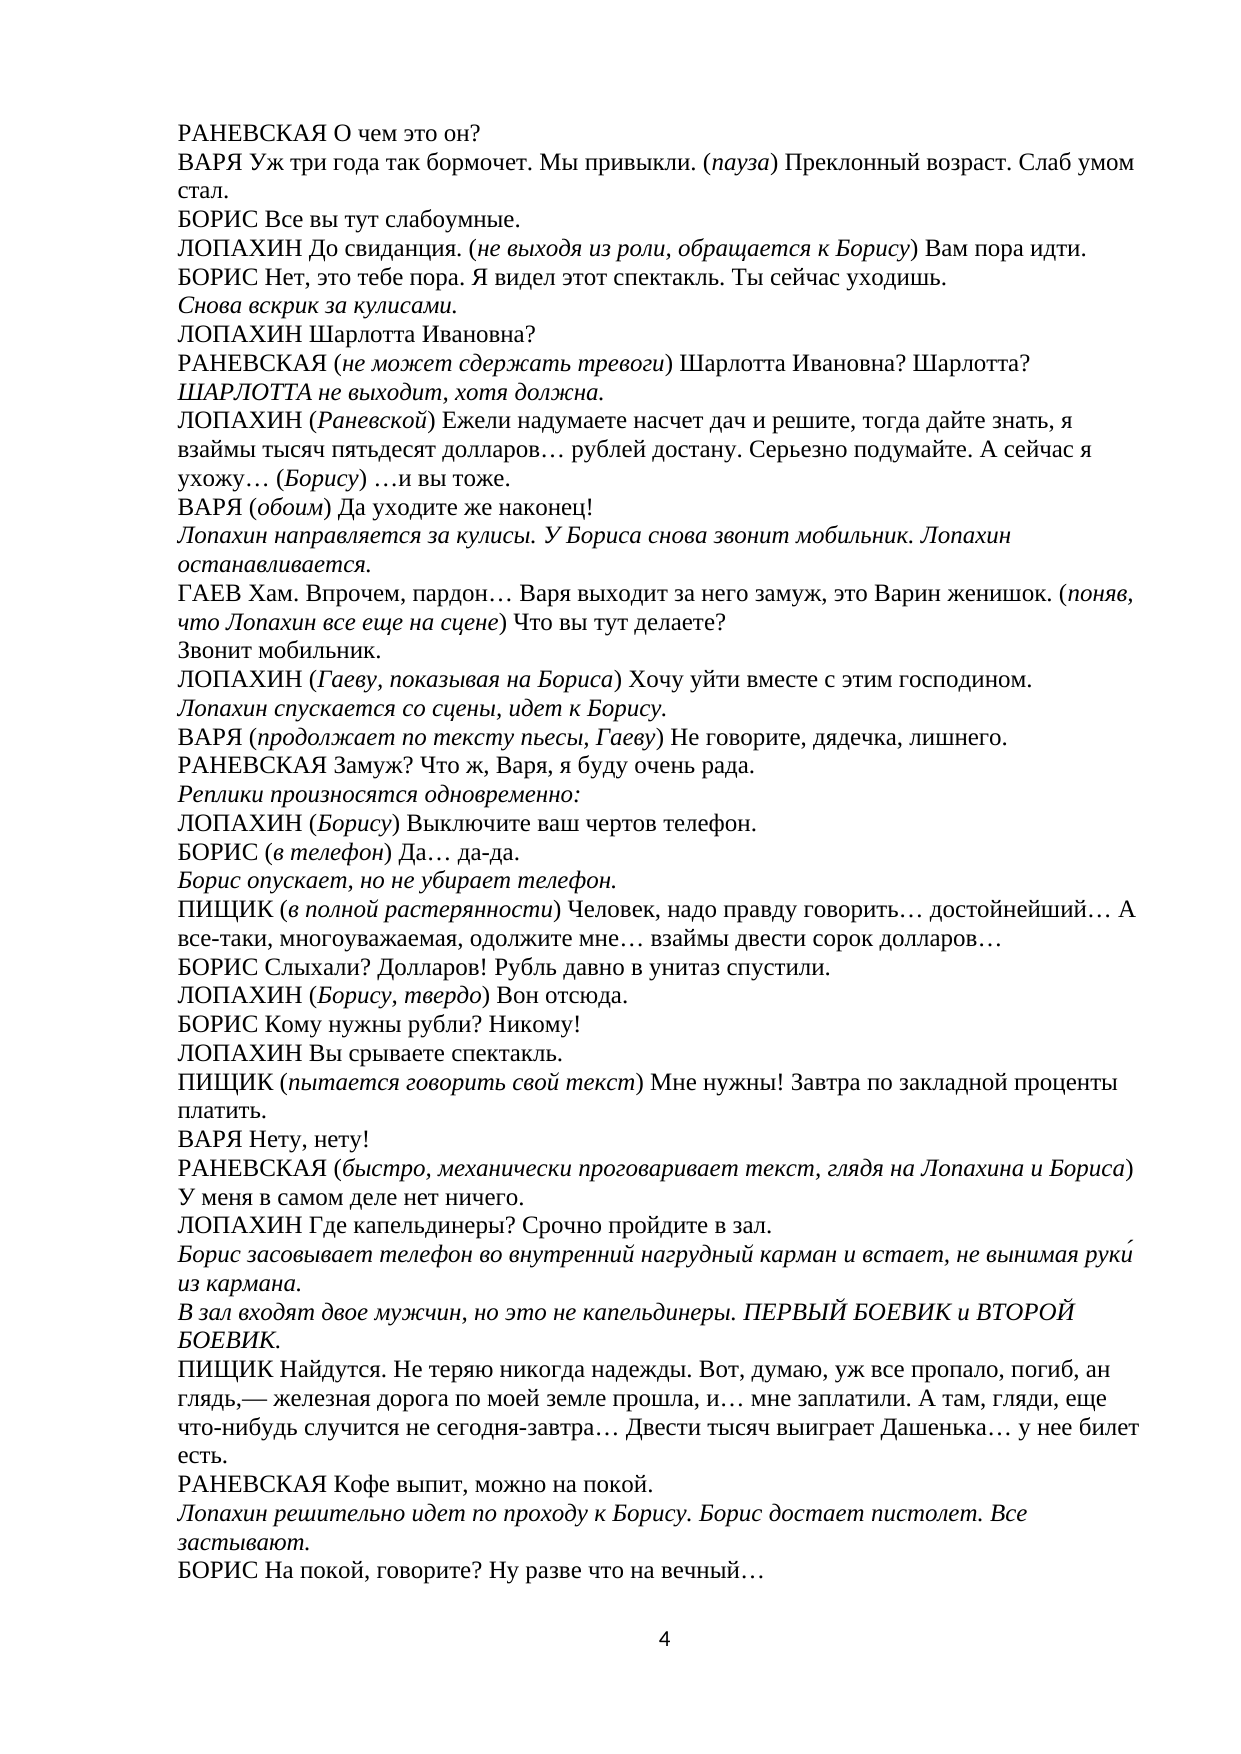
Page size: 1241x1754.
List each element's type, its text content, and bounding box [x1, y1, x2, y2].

text РАНЕВСКАЯ (быстро, механически проговаривает текст, глядя на Лопахина и Бориса) У меня в самом деле нет ничего. [177, 1153, 1152, 1211]
text Лопахин направляется за кулисы. У Бориса снова звонит мобильник. Лопахин останавливается. [177, 521, 1152, 578]
text ПИЩИК (пытается говорить свой текст) Мне нужны! Завтра по закладной проценты платить. [177, 1067, 1152, 1124]
text ЛОПАХИН (Борису, твердо) Вон отсюда. [177, 981, 1152, 1009]
text ЛОПАХИН Где капельдинеры? Срочно пройдите в зал. [177, 1211, 1152, 1239]
text ПИЩИК (в полной растерянности) Человек, надо правду говорить… достойнейший… А все-таки, многоуважаемая, одолжите мне… взаймы двести сорок долларов… [177, 894, 1152, 952]
text Снова вскрик за кулисами. [177, 291, 1152, 319]
text Лопахин решительно идет по проходу к Борису. Борис достает пистолет. Все застывают. [177, 1498, 1152, 1556]
text ЛОПАХИН (Раневской) Ежели надумаете насчет дач и решите, тогда дайте знать, я взаймы тысяч пятьдесят долларов… рублей достану. Серьезно подумайте. А сейчас я ухожу… (Борису) …и вы тоже. [177, 406, 1152, 492]
text БОРИС Все вы тут слабоумные. [177, 204, 1152, 233]
text Реплики произносятся одновременно: [177, 779, 1152, 808]
text РАНЕВСКАЯ (не может сдержать тревоги) Шарлотта Ивановна? Шарлотта? [177, 348, 1152, 377]
text РАНЕВСКАЯ О чем это он? [177, 118, 1152, 147]
text ВАРЯ Уж три года так бормочет. Мы привыкли. (пауза) Преклонный возраст. Слаб умом стал. [177, 147, 1152, 204]
text ЛОПАХИН (Гаеву, показывая на Бориса) Хочу уйти вместе с этим господином. [177, 664, 1152, 693]
text ПИЩИК Найдутся. Не теряю никогда надежды. Вот, думаю, уж все пропало, погиб, ан глядь,— железная дорога по моей земле прошла, и… мне заплатили. А там, гляди, еще что-нибудь случится не сегодня-завтра… Двести тысяч выиграет Дашенька… у нее билет есть. [177, 1354, 1152, 1469]
text ШАРЛОТТА не выходит, хотя должна. [177, 377, 1152, 406]
text В зал входят двое мужчин, но это не капельдинеры. ПЕРВЫЙ БОЕВИК и ВТОРОЙ БОЕВИК. [177, 1297, 1152, 1354]
text ВАРЯ Нету, нету! [177, 1124, 1152, 1153]
text ГАЕВ Хам. Впрочем, пардон… Варя выходит за него замуж, это Варин женишок. (поняв, что Лопахин все еще на сцене) Что вы тут делаете? [177, 578, 1152, 636]
text БОРИС Нет, это тебе пора. Я видел этот спектакль. Ты сейчас уходишь. [177, 262, 1152, 291]
text БОРИС (в телефон) Да… да-да. [177, 837, 1152, 866]
text ВАРЯ (продолжает по тексту пьесы, Гаеву) Не говорите, дядечка, лишнего. [177, 722, 1152, 751]
text ЛОПАХИН Шарлотта Ивановна? [177, 319, 1152, 348]
text Борис опускает, но не убирает телефон. [177, 866, 1152, 894]
text РАНЕВСКАЯ Кофе выпит, можно на покой. [177, 1469, 1152, 1498]
text ЛОПАХИН (Борису) Выключите ваш чертов телефон. [177, 808, 1152, 837]
text Борис засовывает телефон во внутренний нагрудный карман и встает, не вынимая руки́ из кармана. [177, 1239, 1152, 1297]
text БОРИС Кому нужны рубли? Никому! [177, 1009, 1152, 1038]
text Звонит мобильник. [177, 636, 1152, 664]
text БОРИС На покой, говорите? Ну разве что на вечный… [177, 1556, 1152, 1584]
text БОРИС Слыхали? Долларов! Рубль давно в унитаз спустили. [177, 952, 1152, 981]
text ВАРЯ (обоим) Да уходите же наконец! [177, 492, 1152, 521]
text ЛОПАХИН До свиданция. (не выходя из роли, обращается к Борису) Вам пора идти. [177, 233, 1152, 262]
text ЛОПАХИН Вы срываете спектакль. [177, 1038, 1152, 1067]
text РАНЕВСКАЯ Замуж? Что ж, Варя, я буду очень рада. [177, 751, 1152, 779]
text Лопахин спускается со сцены, идет к Борису. [177, 693, 1152, 722]
